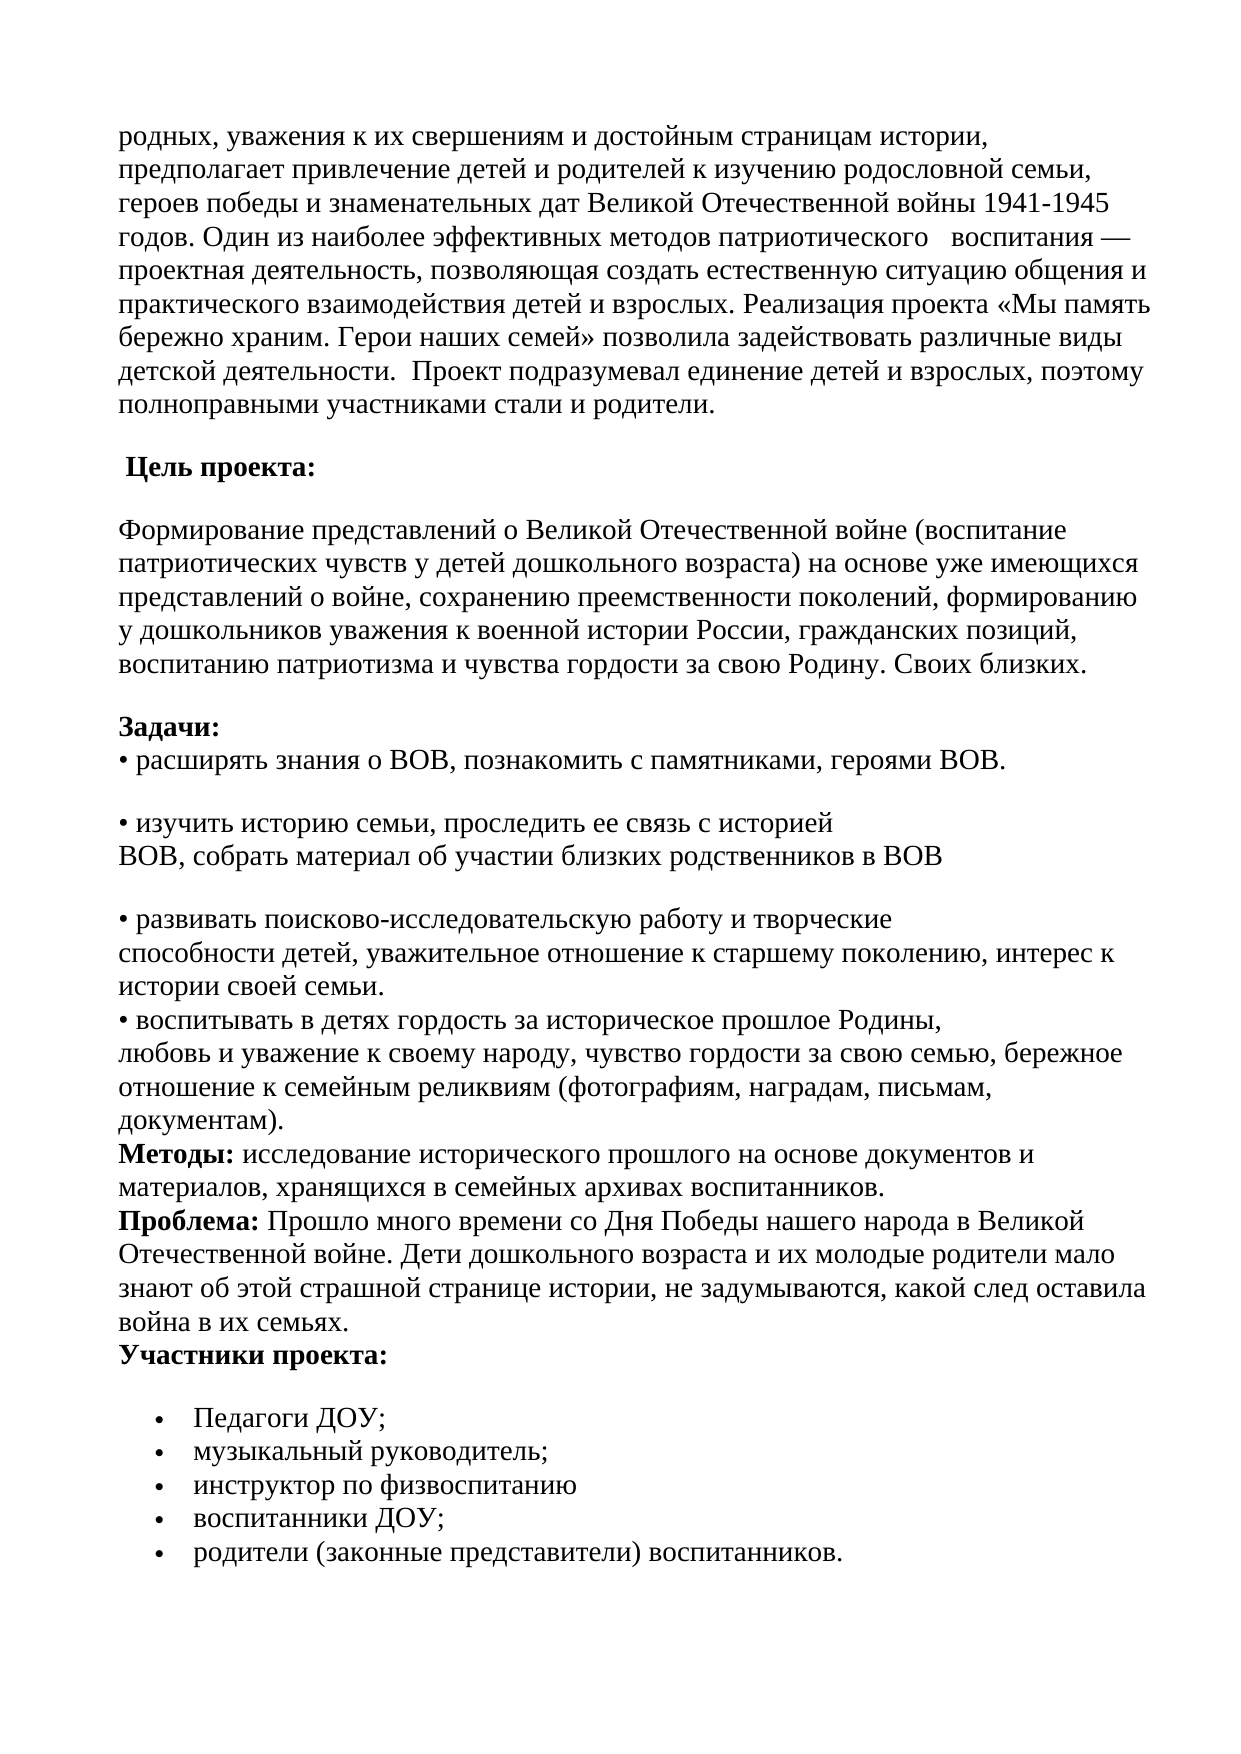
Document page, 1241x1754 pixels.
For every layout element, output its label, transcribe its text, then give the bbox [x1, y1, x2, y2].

list родители (законные представители) воспитанников. [156, 1534, 1152, 1568]
list инструктор по физвоспитанию [156, 1467, 1152, 1501]
text • развивать поисково-исследовательскую работу и творческие способности детей, уважительное отношение к старшему поколению, интерес к истории своей семьи. • воспитывать в детях гордость за историческое прошлое Родины, любовь и уважение к своему народу, чувство гордости за свою семью, бережное отношение к семейным реликвиям (фотографиям, наградам, письмам, документам). Методы: исследование исторического прошлого на основе документов и материалов, хранящихся в семейных архивах воспитанников. Проблема: Прошло много времени со Дня Победы нашего народа в Великой Отечественной войне. Дети дошкольного возраста и их молодые родители мало знают об этой страшной странице истории, не задумываются, какой след оставила война в их семьях. Участники проекта: [118, 901, 1152, 1371]
text Цель проекта: [118, 449, 1152, 483]
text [118, 118, 1152, 420]
list музыкальный руководитель; [156, 1433, 1152, 1467]
list Педагоги ДОУ; [156, 1400, 1152, 1433]
list воспитанники ДОУ; [156, 1501, 1152, 1534]
text Задачи: • расширять знания о ВОВ, познакомить с памятниками, героями ВОВ. [118, 709, 1152, 776]
text • изучить историю семьи, проследить ее связь с историей ВОВ, собрать материал об участии близких родственников в ВОВ [118, 805, 1152, 872]
text Формирование представлений о Великой Отечественной войне (воспитание патриотических чувств у детей дошкольного возраста) на основе уже имеющихся представлений о войне, сохранению преемственности поколений, формированию у дошкольников уважения к военной истории России, гражданских позиций, воспитанию патриотизма и чувства гордости за свою Родину. Своих близких. [118, 512, 1152, 679]
